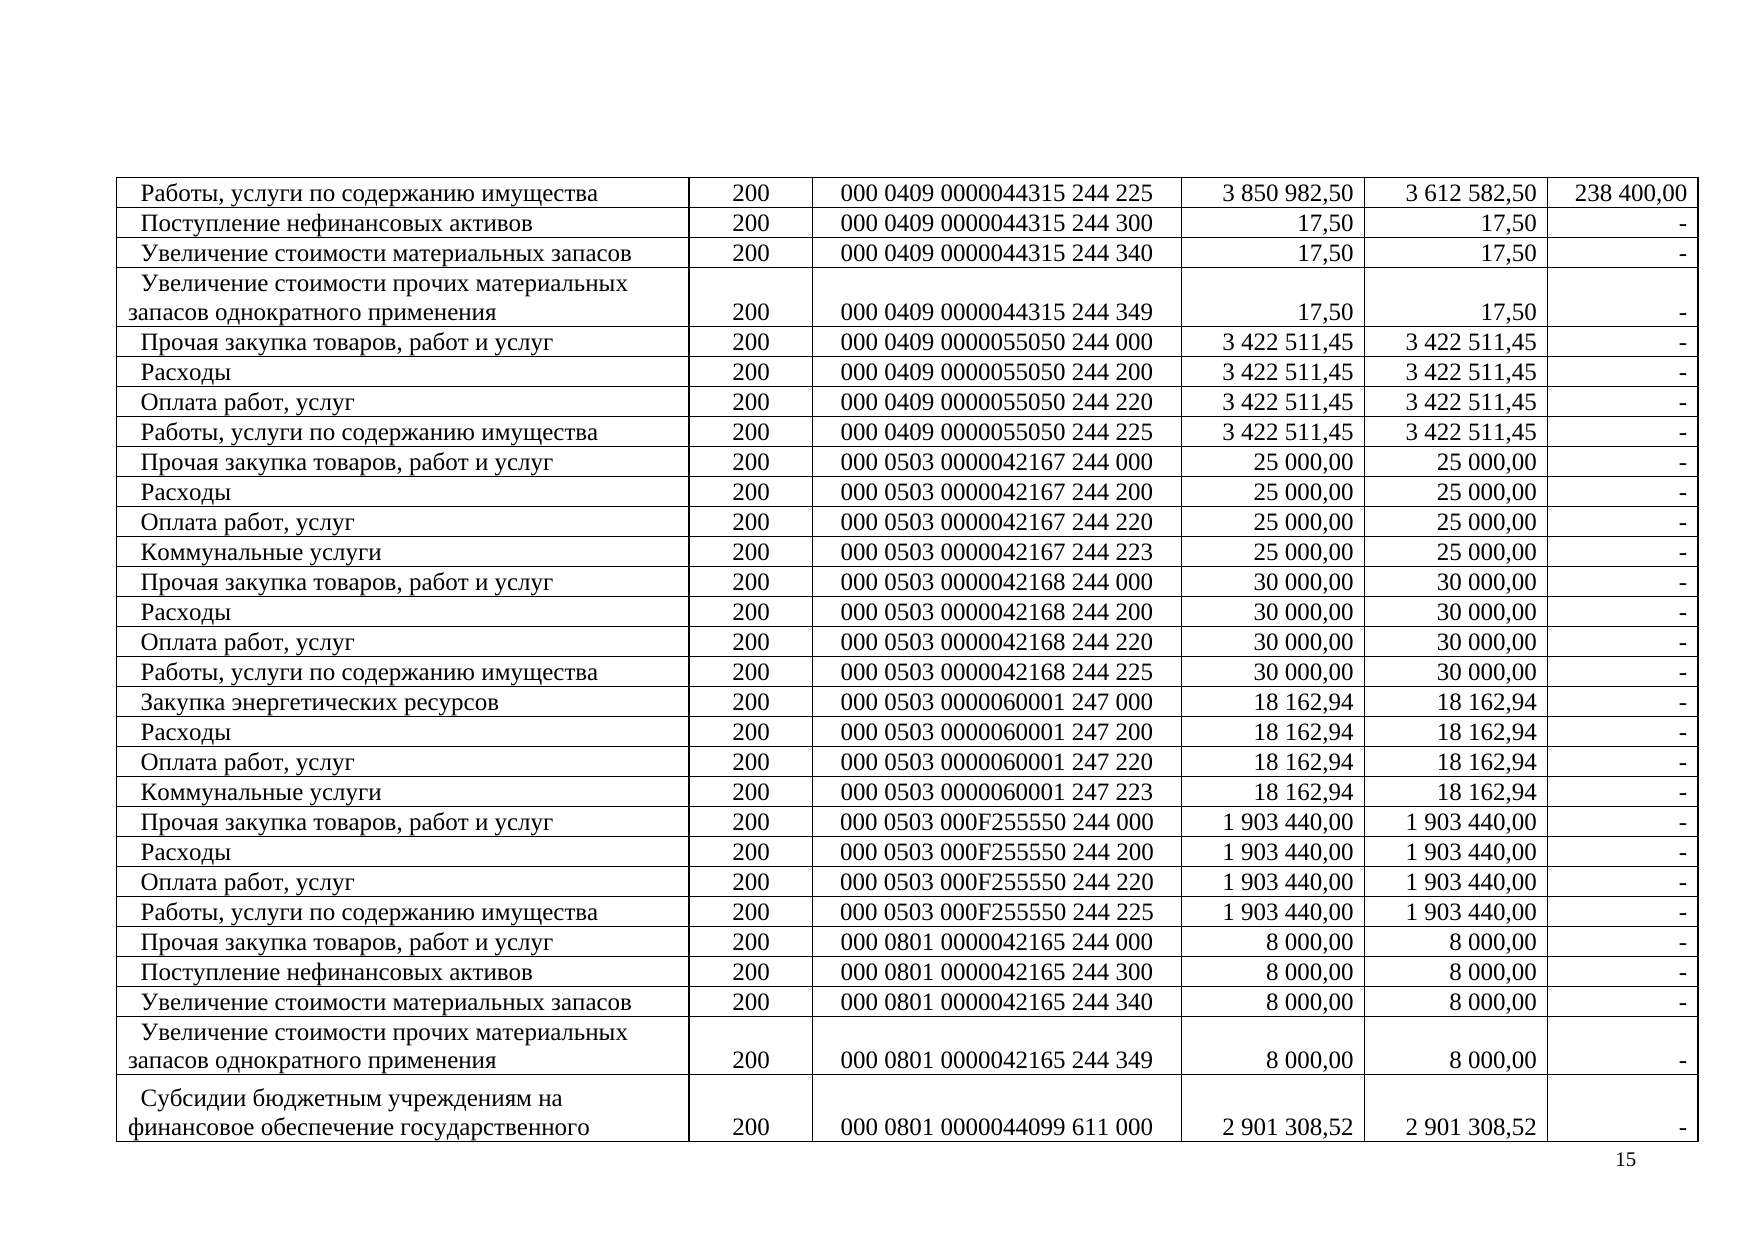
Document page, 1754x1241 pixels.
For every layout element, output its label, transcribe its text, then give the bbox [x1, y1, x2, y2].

table_cell 1 903 440,00 [1182, 807, 1364, 836]
table_cell Прочая закупка товаров, работ и услуг [117, 927, 688, 956]
table_cell 18 162,94 [1182, 717, 1364, 746]
table_cell 8 000,00 [1182, 1017, 1364, 1074]
table_cell 1 903 440,00 [1365, 867, 1547, 896]
table_cell 1 903 440,00 [1365, 837, 1547, 866]
table_cell 000 0503 000F255550 244 225 [813, 897, 1181, 926]
table_cell - [1548, 597, 1697, 626]
table_cell 000 0409 0000044315 244 225 [813, 178, 1181, 207]
table_cell - [1548, 657, 1697, 686]
table_cell Оплата работ, услуг [117, 747, 688, 776]
table_cell 3 422 511,45 [1182, 357, 1364, 386]
table_cell 18 162,94 [1182, 687, 1364, 716]
table_cell 200 [690, 597, 812, 626]
table_cell 8 000,00 [1182, 957, 1364, 986]
table_cell 000 0503 0000060001 247 223 [813, 777, 1181, 806]
table_cell 000 0801 0000042165 244 000 [813, 927, 1181, 956]
table_cell 200 [690, 238, 812, 267]
table_cell 200 [690, 357, 812, 386]
table_cell 200 [690, 387, 812, 416]
table_cell - [1548, 717, 1697, 746]
table_cell 30 000,00 [1182, 627, 1364, 656]
table_cell 2 901 308,52 [1365, 1075, 1547, 1141]
table_cell 18 162,94 [1182, 777, 1364, 806]
table_cell Расходы [117, 477, 688, 506]
table_cell 8 000,00 [1365, 987, 1547, 1016]
table_cell 8 000,00 [1365, 927, 1547, 956]
table_cell 000 0503 000F255550 244 200 [813, 837, 1181, 866]
table_cell - [1548, 357, 1697, 386]
table_cell 30 000,00 [1365, 657, 1547, 686]
table_cell Прочая закупка товаров, работ и услуг [117, 567, 688, 596]
table_cell - [1548, 927, 1697, 956]
table_cell 200 [690, 268, 812, 326]
table_cell - [1548, 807, 1697, 836]
table_cell 17,50 [1182, 208, 1364, 237]
table_cell - [1548, 777, 1697, 806]
table_cell 000 0503 0000042167 244 000 [813, 447, 1181, 476]
table_cell 8 000,00 [1365, 1017, 1547, 1074]
table_cell Оплата работ, услуг [117, 627, 688, 656]
table_cell 200 [690, 1017, 812, 1074]
table_cell 1 903 440,00 [1365, 897, 1547, 926]
table_cell 17,50 [1365, 238, 1547, 267]
table_cell 18 162,94 [1365, 717, 1547, 746]
table_cell Прочая закупка товаров, работ и услуг [117, 807, 688, 836]
table_cell 200 [690, 717, 812, 746]
table_cell Закупка энергетических ресурсов [117, 687, 688, 716]
table_cell 1 903 440,00 [1182, 897, 1364, 926]
table_cell Увеличение стоимости материальных запасов [117, 987, 688, 1016]
table_cell 3 612 582,50 [1365, 178, 1547, 207]
table_cell - [1548, 477, 1697, 506]
table_cell 200 [690, 1075, 812, 1141]
table_cell Коммунальные услуги [117, 537, 688, 566]
table_cell 000 0801 0000042165 244 300 [813, 957, 1181, 986]
table_cell 25 000,00 [1365, 447, 1547, 476]
table_cell 200 [690, 567, 812, 596]
table_cell 17,50 [1365, 268, 1547, 326]
table_cell 000 0503 0000042168 244 000 [813, 567, 1181, 596]
table_cell 30 000,00 [1182, 567, 1364, 596]
table_cell 25 000,00 [1182, 447, 1364, 476]
table_cell Увеличение стоимости прочих материальных запасов однократного применения [117, 268, 688, 326]
table_cell 30 000,00 [1365, 597, 1547, 626]
table_cell Расходы [117, 837, 688, 866]
table_cell 200 [690, 507, 812, 536]
table_cell 200 [690, 657, 812, 686]
table_cell 25 000,00 [1182, 537, 1364, 566]
table_cell - [1548, 238, 1697, 267]
table_cell - [1548, 387, 1697, 416]
table_cell 000 0409 0000044315 244 349 [813, 268, 1181, 326]
table_cell 000 0409 0000055050 244 225 [813, 417, 1181, 446]
table_cell 200 [690, 777, 812, 806]
table_cell 17,50 [1365, 208, 1547, 237]
table_cell 000 0503 0000060001 247 220 [813, 747, 1181, 776]
table_cell - [1548, 268, 1697, 326]
table_cell 8 000,00 [1365, 957, 1547, 986]
table_cell 1 903 440,00 [1182, 867, 1364, 896]
table_cell 000 0503 0000060001 247 200 [813, 717, 1181, 746]
table_cell Расходы [117, 597, 688, 626]
table_cell 3 422 511,45 [1365, 327, 1547, 356]
table_cell 25 000,00 [1365, 537, 1547, 566]
table_cell 200 [690, 477, 812, 506]
table_cell 200 [690, 837, 812, 866]
table_cell Работы, услуги по содержанию имущества [117, 897, 688, 926]
table_cell Расходы [117, 357, 688, 386]
table_cell 18 162,94 [1365, 747, 1547, 776]
table_cell 3 422 511,45 [1182, 417, 1364, 446]
table_cell 25 000,00 [1365, 477, 1547, 506]
table_cell - [1548, 537, 1697, 566]
table_cell Работы, услуги по содержанию имущества [117, 417, 688, 446]
table_cell 000 0503 0000042167 244 200 [813, 477, 1181, 506]
table_cell - [1548, 837, 1697, 866]
table_cell Работы, услуги по содержанию имущества [117, 657, 688, 686]
table_cell - [1548, 1075, 1697, 1141]
table_cell 18 162,94 [1182, 747, 1364, 776]
table_cell 3 422 511,45 [1365, 357, 1547, 386]
table_cell 000 0801 0000042165 244 349 [813, 1017, 1181, 1074]
table_cell 8 000,00 [1182, 987, 1364, 1016]
table_cell 000 0409 0000044315 244 340 [813, 238, 1181, 267]
table_cell 200 [690, 327, 812, 356]
table_cell 2 901 308,52 [1182, 1075, 1364, 1141]
table_cell 000 0409 0000055050 244 200 [813, 357, 1181, 386]
table_cell - [1548, 208, 1697, 237]
table_cell Оплата работ, услуг [117, 867, 688, 896]
table_cell 000 0503 0000042168 244 225 [813, 657, 1181, 686]
table_cell 8 000,00 [1182, 927, 1364, 956]
table_cell - [1548, 687, 1697, 716]
table_cell - [1548, 507, 1697, 536]
table_cell 25 000,00 [1182, 507, 1364, 536]
table_cell - [1548, 747, 1697, 776]
table_cell 30 000,00 [1182, 597, 1364, 626]
table_cell 3 422 511,45 [1182, 327, 1364, 356]
table_cell Коммунальные услуги [117, 777, 688, 806]
table_cell 3 422 511,45 [1182, 387, 1364, 416]
table_cell 17,50 [1182, 268, 1364, 326]
table_cell 000 0503 0000042167 244 220 [813, 507, 1181, 536]
table_cell 30 000,00 [1365, 627, 1547, 656]
table_cell 200 [690, 807, 812, 836]
table_cell Поступление нефинансовых активов [117, 208, 688, 237]
table_cell 200 [690, 208, 812, 237]
table_cell Поступление нефинансовых активов [117, 957, 688, 986]
table_cell 25 000,00 [1365, 507, 1547, 536]
table_cell - [1548, 1017, 1697, 1074]
table_cell Прочая закупка товаров, работ и услуг [117, 447, 688, 476]
table_cell Увеличение стоимости прочих материальных запасов однократного применения [117, 1017, 688, 1074]
table_cell 000 0503 0000042168 244 200 [813, 597, 1181, 626]
table_cell 000 0503 0000042168 244 220 [813, 627, 1181, 656]
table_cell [813, 1075, 1181, 1141]
table_cell 200 [690, 178, 812, 207]
table_cell 000 0801 0000042165 244 340 [813, 987, 1181, 1016]
table_cell 30 000,00 [1365, 567, 1547, 596]
table_cell 3 850 982,50 [1182, 178, 1364, 207]
table_cell - [1548, 417, 1697, 446]
table_cell 200 [690, 447, 812, 476]
table_cell 200 [690, 867, 812, 896]
table_cell 000 0409 0000055050 244 220 [813, 387, 1181, 416]
table_cell 18 162,94 [1365, 777, 1547, 806]
table_cell Работы, услуги по содержанию имущества [117, 178, 688, 207]
table_cell 200 [690, 897, 812, 926]
table_cell - [1548, 957, 1697, 986]
table_cell 18 162,94 [1365, 687, 1547, 716]
table_cell 200 [690, 987, 812, 1016]
table_cell 200 [690, 747, 812, 776]
table_cell 000 0409 0000055050 244 000 [813, 327, 1181, 356]
table_cell - [1548, 567, 1697, 596]
table_cell 000 0503 000F255550 244 000 [813, 807, 1181, 836]
table_cell 200 [690, 687, 812, 716]
table_cell 000 0503 000F255550 244 220 [813, 867, 1181, 896]
table_cell - [1548, 327, 1697, 356]
table_cell Оплата работ, услуг [117, 387, 688, 416]
table_cell 200 [690, 627, 812, 656]
table_cell 200 [690, 927, 812, 956]
table_cell - [1548, 987, 1697, 1016]
table_cell Расходы [117, 717, 688, 746]
table_cell 200 [690, 417, 812, 446]
table_cell - [1548, 447, 1697, 476]
table_cell 000 0503 0000042167 244 223 [813, 537, 1181, 566]
table_cell 3 422 511,45 [1365, 387, 1547, 416]
table_cell 25 000,00 [1182, 477, 1364, 506]
table_cell - [1548, 867, 1697, 896]
table_cell - [1548, 627, 1697, 656]
table_cell 17,50 [1182, 238, 1364, 267]
table_cell 3 422 511,45 [1365, 417, 1547, 446]
table_cell 30 000,00 [1182, 657, 1364, 686]
table_cell Прочая закупка товаров, работ и услуг [117, 327, 688, 356]
table_cell - [1548, 897, 1697, 926]
table_cell Увеличение стоимости материальных запасов [117, 238, 688, 267]
table_cell 200 [690, 957, 812, 986]
table_cell 1 903 440,00 [1182, 837, 1364, 866]
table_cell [117, 1075, 688, 1141]
table_cell Оплата работ, услуг [117, 507, 688, 536]
table_cell 1 903 440,00 [1365, 807, 1547, 836]
table_cell 238 400,00 [1548, 178, 1697, 207]
table_cell 000 0503 0000060001 247 000 [813, 687, 1181, 716]
table_cell 200 [690, 537, 812, 566]
table_cell 000 0409 0000044315 244 300 [813, 208, 1181, 237]
